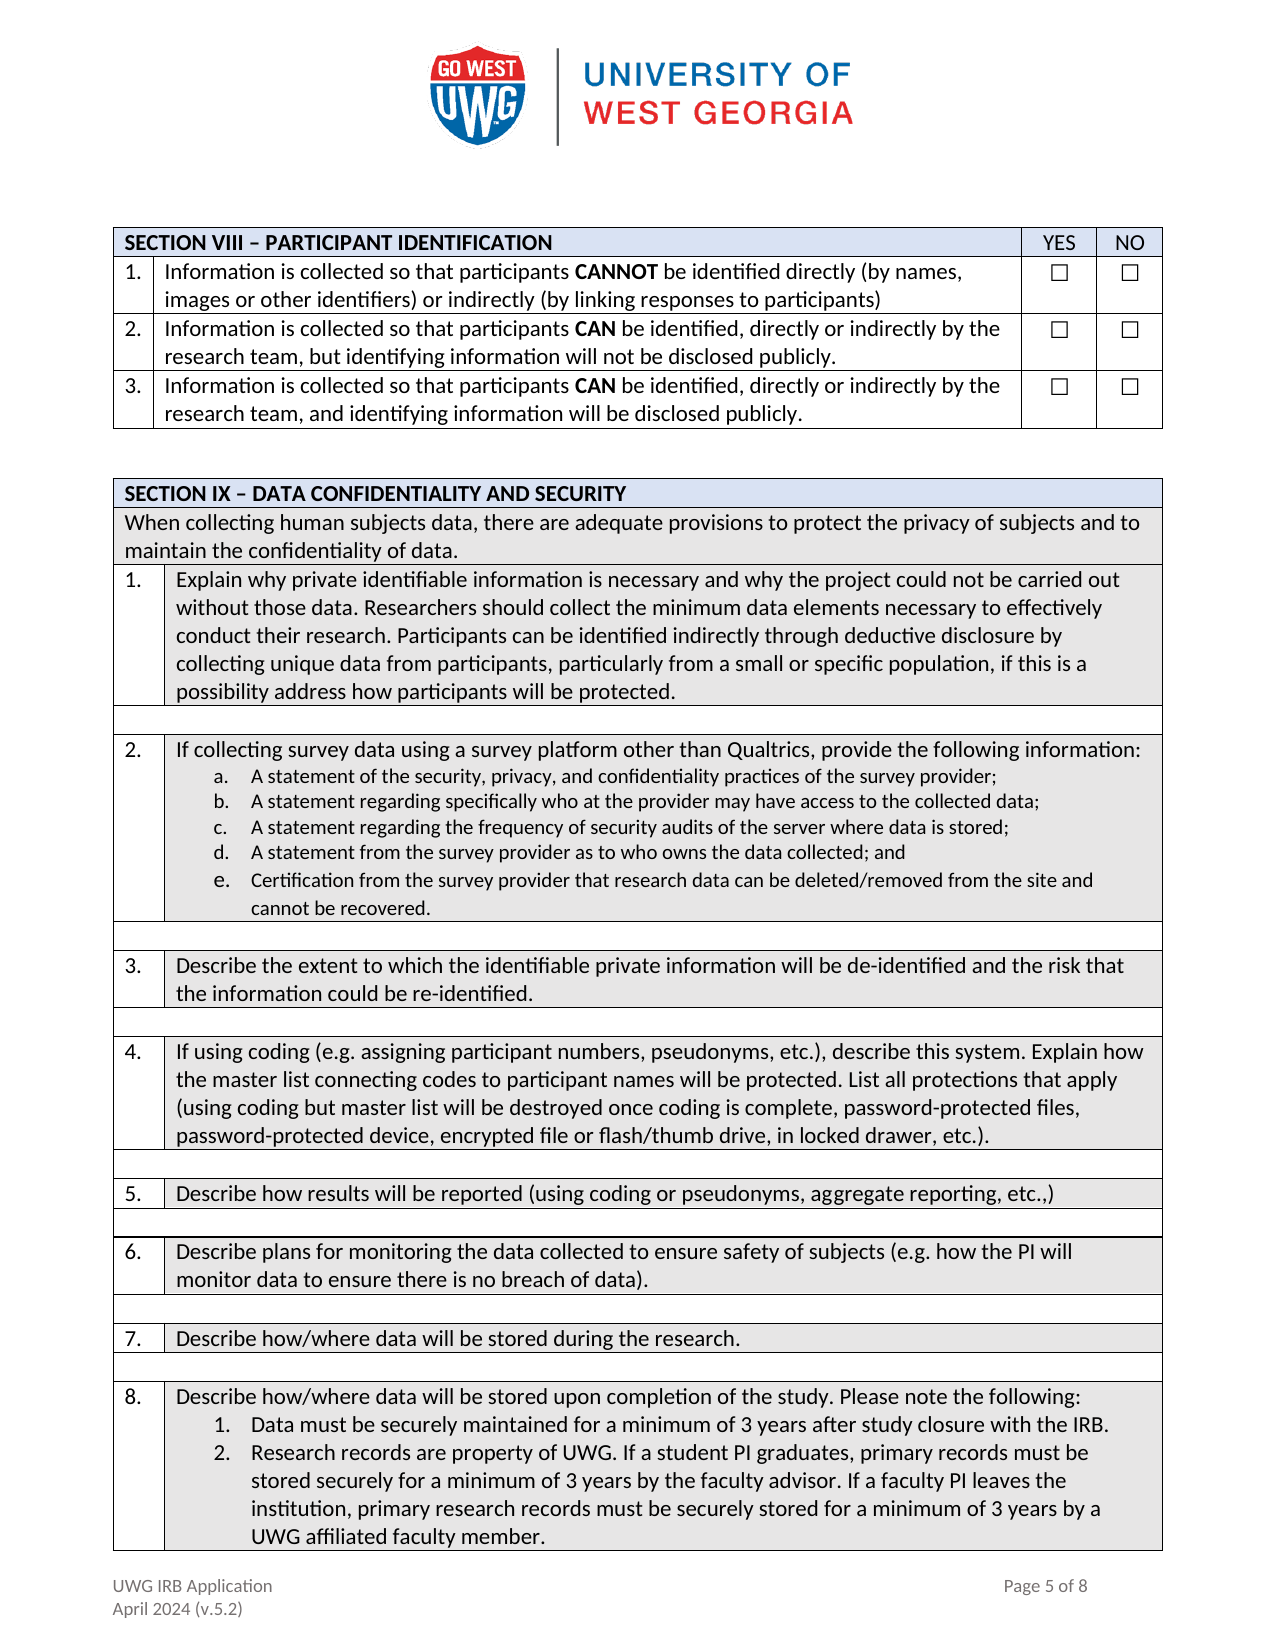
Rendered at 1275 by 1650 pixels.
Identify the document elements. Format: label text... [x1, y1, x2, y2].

table_cell 4. [114, 1037, 164, 1149]
table_header SECTION IX – DATA CONFIDENTIALITY AND SECURITY [114, 479, 1162, 507]
table_cell When collecting human subjects data, there are adequate provisions to protect the privacy of subjects and to maintain the confidentiality of data. [114, 508, 1162, 564]
table_cell [114, 1150, 1162, 1178]
table_cell Information is collected so that participants CANNOT be identified directly (by names, images or other identifiers) or indirectly (by linking responses to participants) [154, 257, 1021, 313]
picture [426, 41, 853, 149]
table_cell 1. [114, 257, 153, 313]
table_cell Information is collected so that participants CAN be identified, directly or indirectly by the research team, but identifying information will not be disclosed publicly. [154, 314, 1021, 370]
table_cell 2. [114, 735, 164, 921]
table_cell 1. [114, 565, 164, 705]
table_header SECTION VIII – PARTICIPANT IDENTIFICATION [114, 228, 1021, 256]
table_cell 7. [114, 1324, 164, 1352]
table_cell 8. [114, 1382, 164, 1550]
table_cell [114, 1295, 1162, 1323]
table_cell [114, 1008, 1162, 1036]
table_cell 6. [114, 1238, 164, 1293]
table_cell Describe how/where data will be stored during the research. [165, 1324, 1162, 1352]
table_cell 2. [114, 314, 153, 370]
table_cell Explain why private identifiable information is necessary and why the project could not be carried out without those data. Researchers should collect the minimum data elements necessary to effectively conduct their research. Participants can be identified indirectly through deductive disclosure by collecting unique data from participants, particularly from a small or specific population, if this is a possibility address how participants will be protected. [165, 565, 1162, 705]
table_header YES [1022, 228, 1096, 256]
table_cell [114, 1353, 1162, 1381]
table_cell If using coding (e.g. assigning participant numbers, pseudonyms, etc.), describe this system. Explain how the master list connecting codes to participant names will be protected. List all protections that apply (using coding but master list will be destroyed once coding is complete, password-protected files, password-protected device, encrypted file or flash/thumb drive, in locked drawer, etc.). [165, 1037, 1162, 1149]
table_header NO [1097, 228, 1162, 256]
table_cell 5. [114, 1179, 164, 1207]
table_cell If collecting survey data using a survey platform other than Qualtrics, provide the following information: A statement of the security, privacy, and confidentiality practices of the survey provider; A statement regarding specifically who at the provider may have access to the collected data; A statement regarding the frequency of security audits of the server where data is stored; A statement from the survey provider as to who owns the data collected; and Certification from the survey provider that research data can be deleted/removed from the site and cannot be recovered. [165, 735, 1162, 921]
table_cell Describe how/where data will be stored upon completion of the study. Please note the following: Data must be securely maintained for a minimum of 3 years after study closure with the IRB. Research records are property of UWG. If a student PI graduates, primary records must be stored securely for a minimum of 3 years by the faculty advisor. If a faculty PI leaves the institution, primary research records must be securely stored for a minimum of 3 years by a UWG affiliated faculty member. [165, 1382, 1162, 1550]
table_cell Describe plans for monitoring the data collected to ensure safety of subjects (e.g. how the PI will monitor data to ensure there is no breach of data). [165, 1238, 1162, 1293]
table_cell Describe the extent to which the identifiable private information will be de-identified and the risk that the information could be re-identified. [165, 951, 1162, 1007]
table_cell [114, 1209, 1162, 1236]
table_cell [114, 922, 1162, 950]
table_cell Information is collected so that participants CAN be identified, directly or indirectly by the research team, and identifying information will be disclosed publicly. [154, 371, 1021, 427]
table_cell Describe how results will be reported (using coding or pseudonyms, aggregate reporting, etc.,) [165, 1179, 1162, 1207]
table_cell 3. [114, 951, 164, 1007]
table_cell 3. [114, 371, 153, 427]
table_cell [114, 706, 1162, 734]
